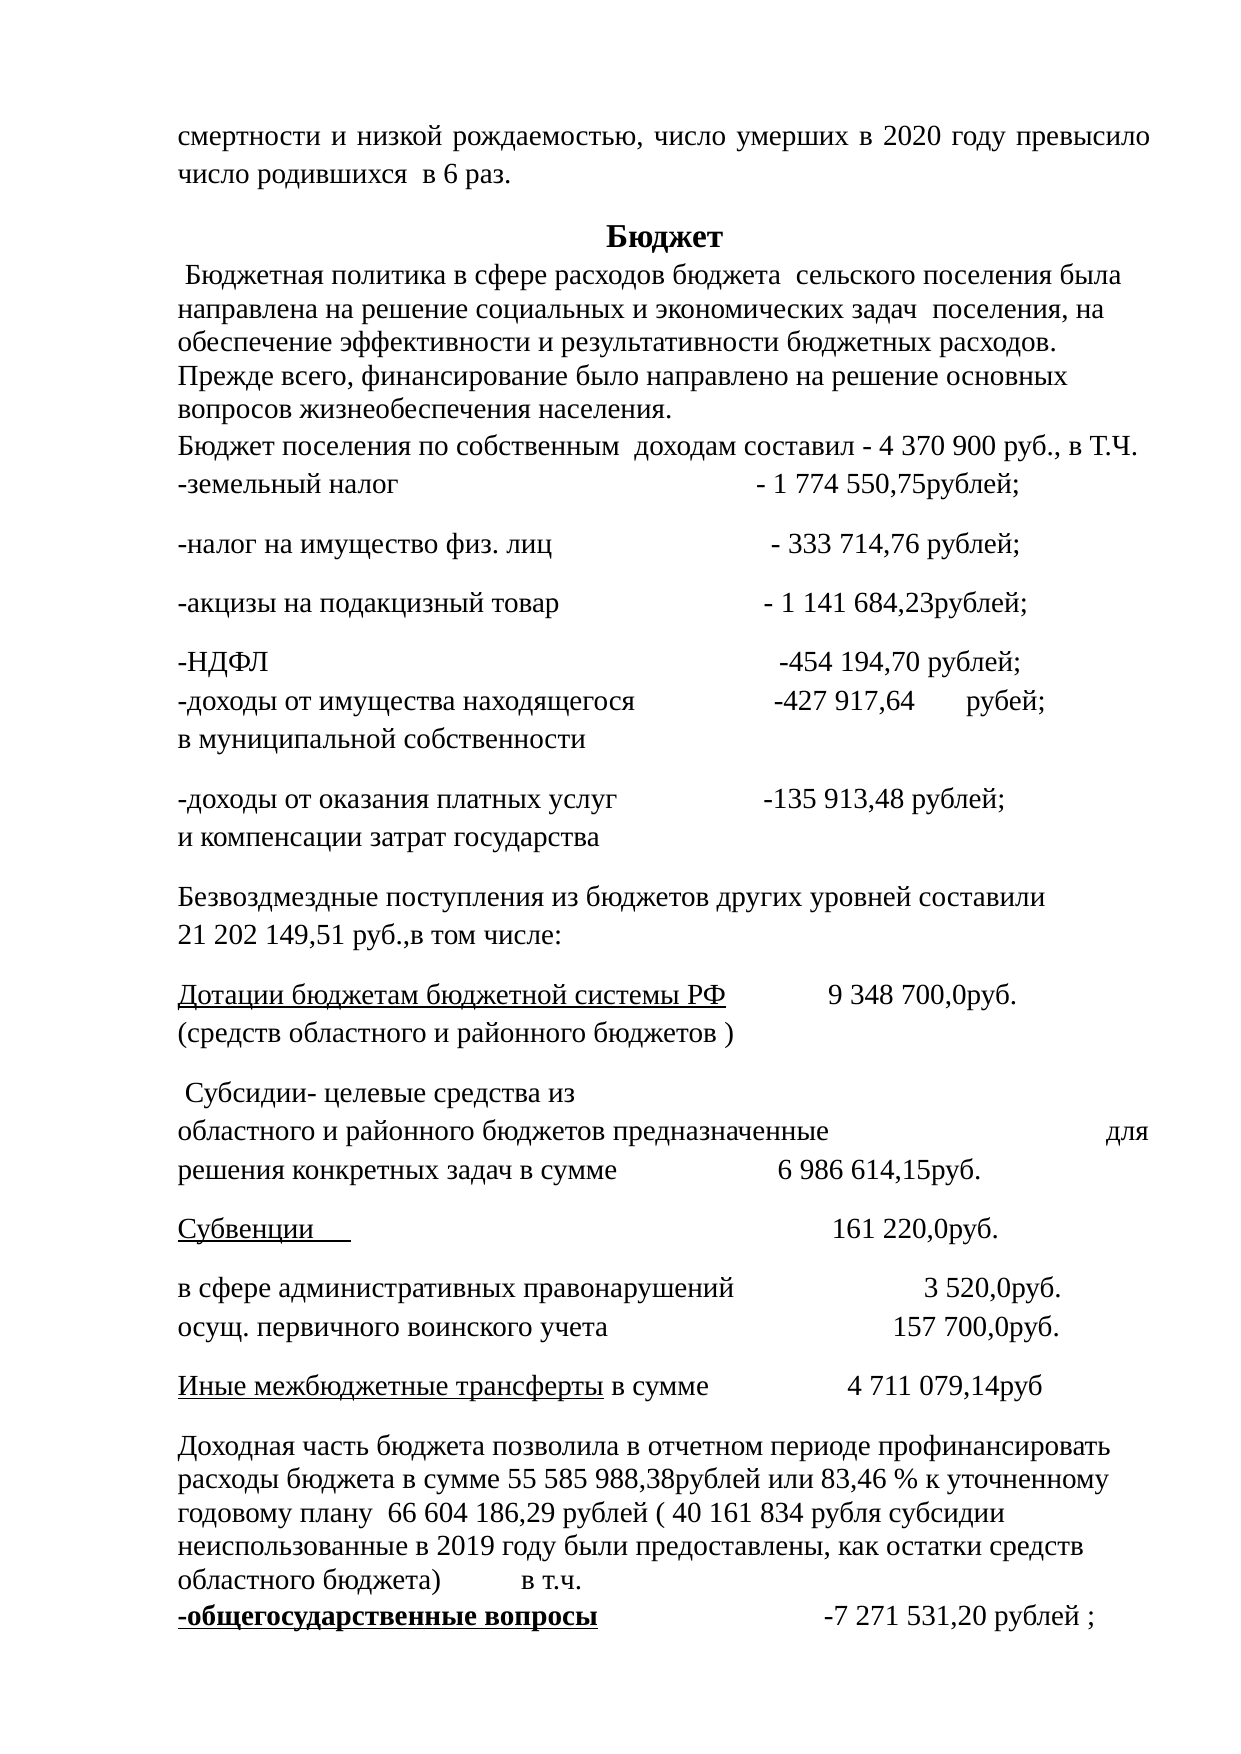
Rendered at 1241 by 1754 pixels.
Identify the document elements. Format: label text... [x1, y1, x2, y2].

text Субсидии- целевые средства из областного и районного бюджетов предназначенные для решения конкретных задач в сумме 6 986 614,15руб. [177, 1075, 1152, 1185]
text Дотации бюджетам бюджетной системы РФ 9 348 700,0руб. (средств областного и районного бюджетов ) [177, 977, 1152, 1049]
text -общегосударственные вопросы -7 271 531,20 рублей ; [177, 1598, 1152, 1632]
text Доходная часть бюджета позволила в отчетном периоде профинансировать расходы бюджета в сумме 55 585 988,38рублей или 83,46 % к уточненному годовому плану 66 604 186,29 рублей ( 40 161 834 рубля субсидии неиспользованные в 2019 году были предоставлены, как остатки средств областного бюджета) в т.ч. [177, 1428, 1152, 1596]
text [177, 118, 1152, 190]
text -акцизы на подакцизный товар - 1 141 684,23рублей; [177, 585, 1152, 619]
text в сфере административных правонарушений 3 520,0руб. осущ. первичного воинского учета 157 700,0руб. [177, 1271, 1152, 1343]
text Бюджетная политика в сфере расходов бюджета сельского поселения была направлена на решение социальных и экономических задач поселения, на обеспечение эффективности и результативности бюджетных расходов. Прежде всего, финансирование было направлено на решение основных вопросов жизнеобеспечения населения. [177, 257, 1152, 425]
text Бюджет [177, 216, 1152, 254]
text -НДФЛ -454 194,70 рублей; -доходы от имущества находящегося -427 917,64 рубей; в муниципальной собственности [177, 644, 1152, 755]
text Безвоздмездные поступления из бюджетов других уровней составили 21 202 149,51 руб.,в том числе: [177, 879, 1152, 951]
text -налог на имущество физ. лиц - 333 714,76 рублей; [177, 526, 1152, 559]
text Субвенции 161 220,0руб. [177, 1211, 1152, 1245]
text Бюджет поселения по собственным доходам составил - 4 370 900 руб., в Т.Ч. -земельный налог - 1 774 550,75рублей; [177, 428, 1152, 500]
text -доходы от оказания платных услуг -135 913,48 рублей; и компенсации затрат государства [177, 781, 1152, 853]
text Иные межбюджетные трансферты в сумме 4 711 079,14руб [177, 1368, 1152, 1402]
